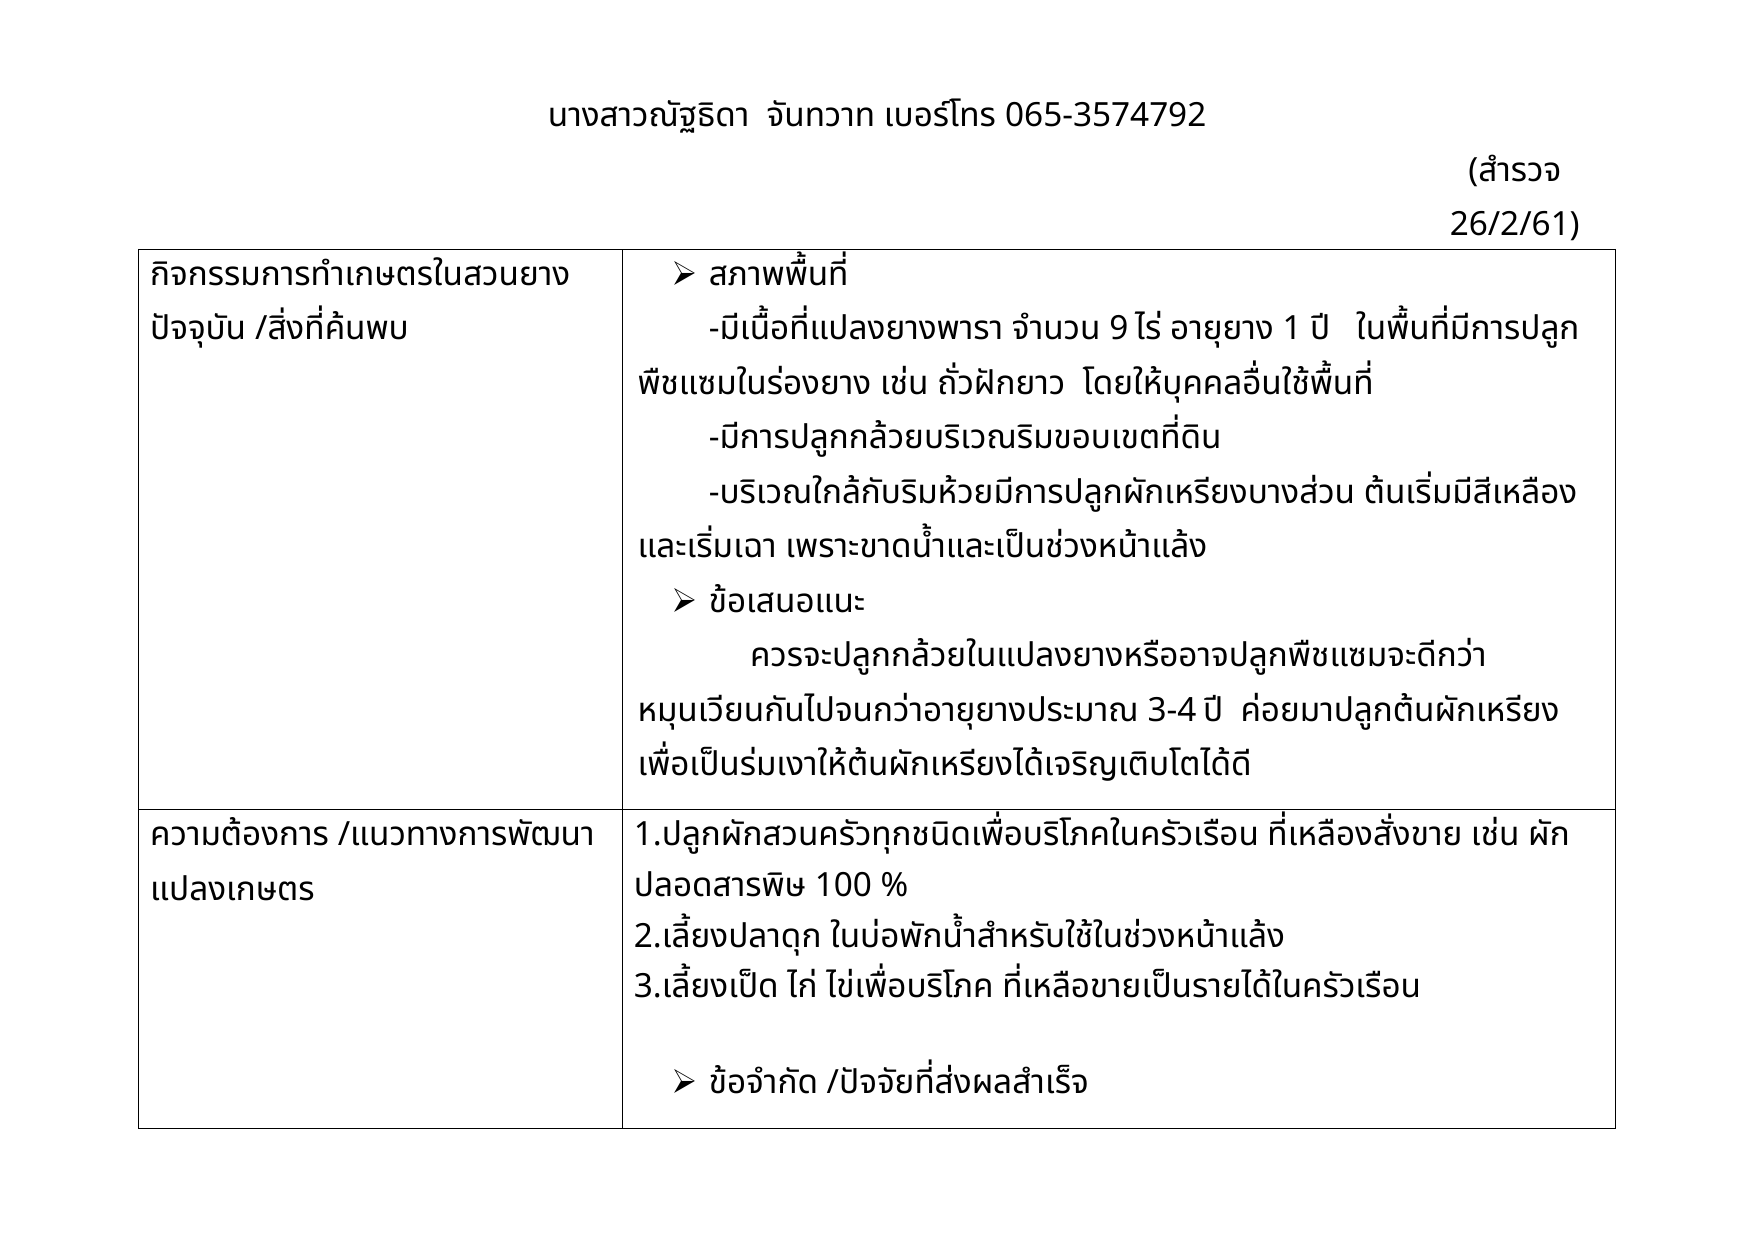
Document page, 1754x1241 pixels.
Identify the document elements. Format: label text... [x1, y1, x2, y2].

table_header สภาพพื้นที่ -มีเนื้อที่แปลงยางพารา จำนวน 9ไร่ อายุยาง 1 ปี ในพื้นที่มีการปลูกพืชแซมในร่องยาง เช่น ถั่วฝักยาว โดยให้บุคคลอื่นใช้พื้นที่ -มีการปลูกกล้วยบริเวณริมขอบเขตที่ดิน -บริเวณใกล้กับริมห้วยมีการปลูกผักเหรียงบางส่วน ต้นเริ่มมีสีเหลืองและเริ่มเฉา เพราะขาดน้ำและเป็นช่วงหน้าแล้ง ข้อเสนอแนะ ควรจะปลูกกล้วยในแปลงยางหรืออาจปลูกพืชแซมจะดีกว่า หมุนเวียนกันไปจนกว่าอายุยางประมาณ 3-4ปี ค่อยมาปลูกต้นผักเหรียง เพื่อเป็นร่มเงาให้ต้นผักเหรียงได้เจริญเติบโตได้ดี [623, 250, 1615, 809]
text นางสาวณัฐธิดา จันทวาท เบอร์โทร 065-3574792 [150, 91, 1604, 142]
table_header กิจกรรมการทำเกษตรในสวนยางปัจจุบัน /สิ่งที่ค้นพบ [139, 250, 622, 809]
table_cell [139, 810, 622, 1127]
text (สำรวจ 26/2/61) [1425, 146, 1604, 245]
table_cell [623, 810, 1615, 1127]
